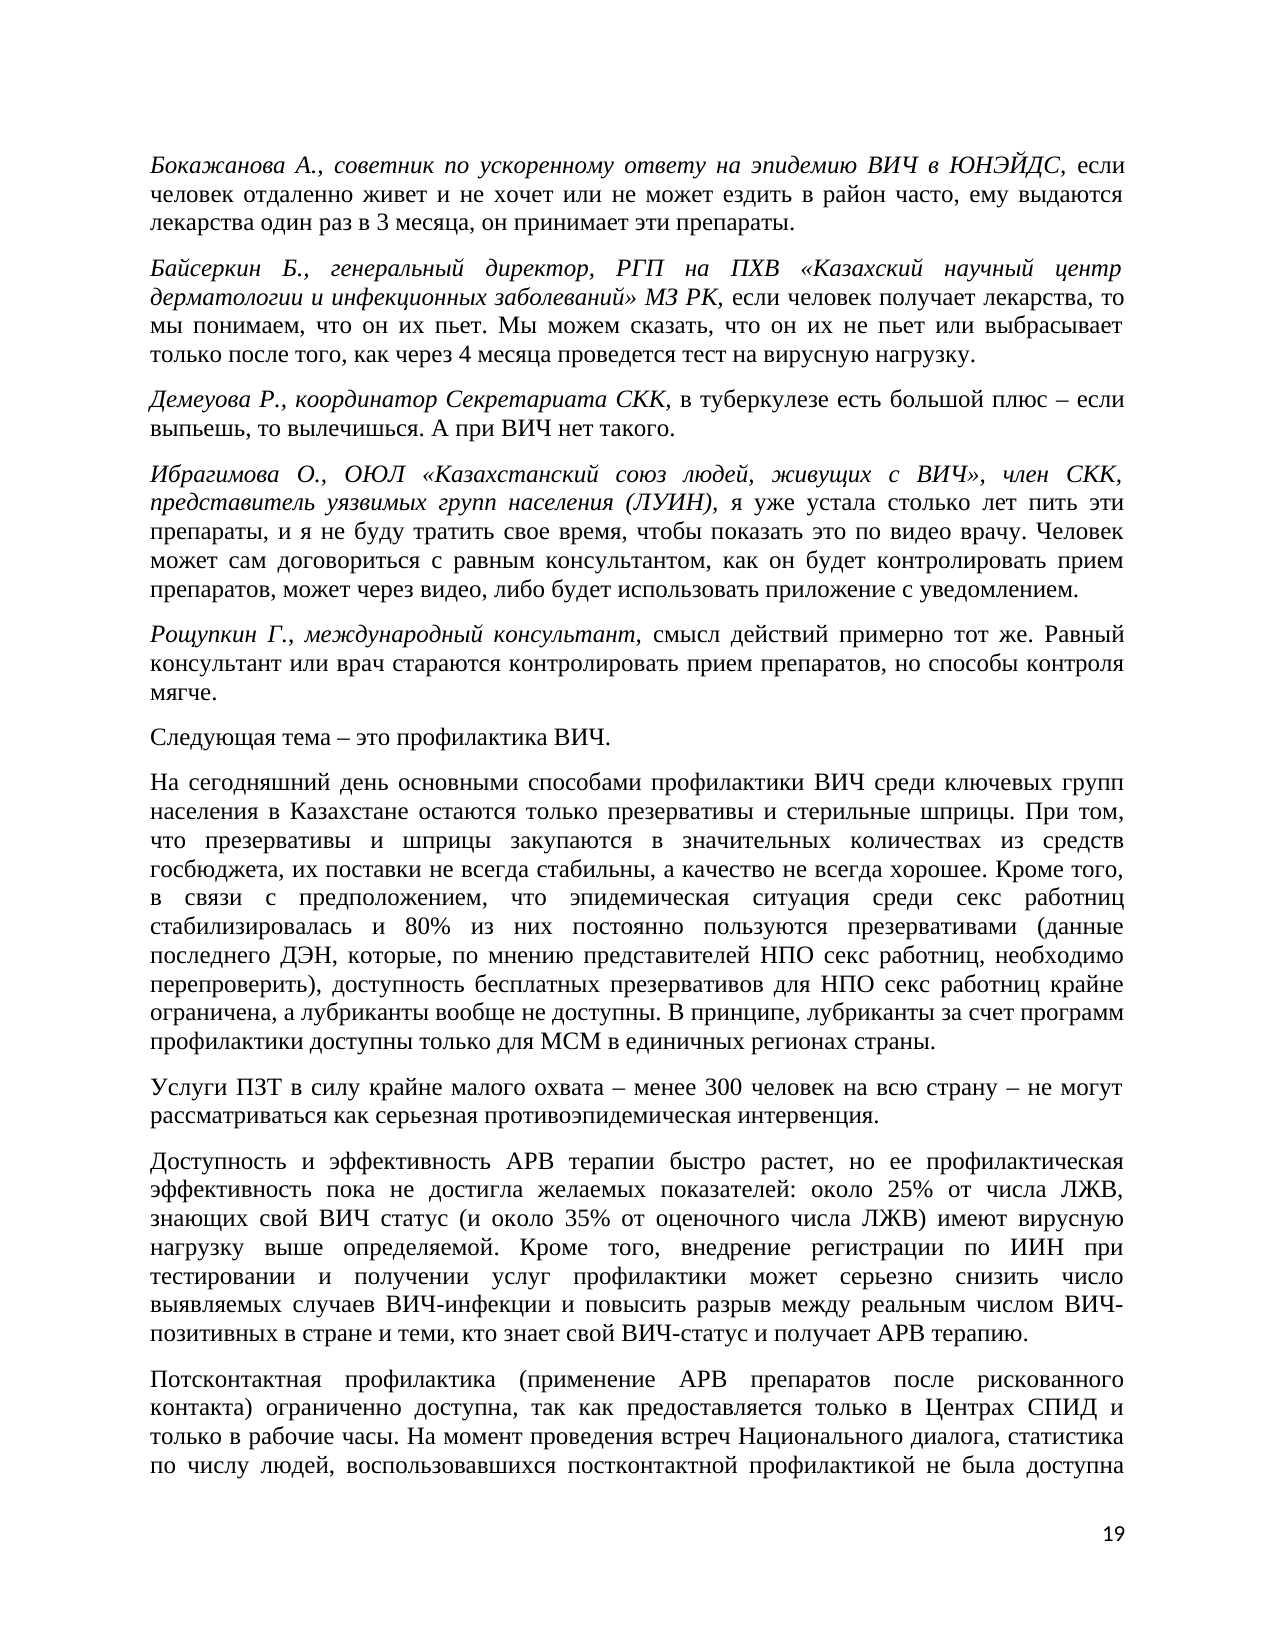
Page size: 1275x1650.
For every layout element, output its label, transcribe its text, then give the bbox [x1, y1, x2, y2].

text Ибрагимова О., ОЮЛ «Казахстанский союз людей, живущих с ВИЧ», член СКК, представитель уязвимых групп населения (ЛУИН), я уже устала столько лет пить эти препараты, и я не буду тратить свое время, чтобы показать это по видео врачу. Человек может сам договориться с равным консультантом, как он будет контролировать прием препаратов, может через видео, либо будет использовать приложение с уведомлением. [150, 459, 1125, 602]
text Услуги ПЗТ в силу крайне малого охвата – менее 300 человек на всю страну – не могут рассматриваться как серьезная противоэпидемическая интервенция. [150, 1072, 1125, 1129]
text Байсеркин Б., генеральный директор, РГП на ПХВ «Казахский научный центр дерматологии и инфекционных заболеваний» МЗ РК, если человек получает лекарства, то мы понимаем, что он их пьет. Мы можем сказать, что он их не пьет или выбрасывает только после того, как через 4 месяца проведется тест на вирусную нагрузку. [150, 253, 1125, 368]
text Бокажанова А., советник по ускоренному ответу на эпидемию ВИЧ в ЮНЭЙДС, если человек отдаленно живет и не хочет или не может ездить в район часто, ему выдаются лекарства один раз в 3 месяца, он принимает эти препараты. [150, 150, 1125, 236]
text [150, 1364, 1125, 1479]
text Доступность и эффективность АРВ терапии быстро растет, но ее профилактическая эффективность пока не достигла желаемых показателей: около 25% от числа ЛЖВ, знающих свой ВИЧ статус (и около 35% от оценочного числа ЛЖВ) имеют вирусную нагрузку выше определяемой. Кроме того, внедрение регистрации по ИИН при тестировании и получении услуг профилактики может серьезно снизить число выявляемых случаев ВИЧ-инфекции и повысить разрыв между реальным числом ВИЧ-позитивных в стране и теми, кто знает свой ВИЧ-статус и получает АРВ терапию. [150, 1146, 1125, 1347]
text Рощупкин Г., международный консультант, смысл действий примерно тот же. Равный консультант или врач стараются контролировать прием препаратов, но способы контроля мягче. [150, 619, 1125, 705]
text На сегодняшний день основными способами профилактики ВИЧ среди ключевых групп населения в Казахстане остаются только презервативы и стерильные шприцы. При том, что презервативы и шприцы закупаются в значительных количествах из средств госбюджета, их поставки не всегда стабильны, а качество не всегда хорошее. Кроме того, в связи с предположением, что эпидемическая ситуация среди секс работниц стабилизировалась и 80% из них постоянно пользуются презервативами (данные последнего ДЭН, которые, по мнению представителей НПО секс работниц, необходимо перепроверить), доступность бесплатных презервативов для НПО секс работниц крайне ограничена, а лубриканты вообще не доступны. В принципе, лубриканты за счет программ профилактики доступны только для МСМ в единичных регионах страны. [150, 767, 1125, 1055]
text Следующая тема – это профилактика ВИЧ. [150, 722, 1125, 751]
text Демеуова Р., координатор Секретариата СКК, в туберкулезе есть большой плюс – если выпьешь, то вылечишься. А при ВИЧ нет такого. [150, 384, 1125, 442]
